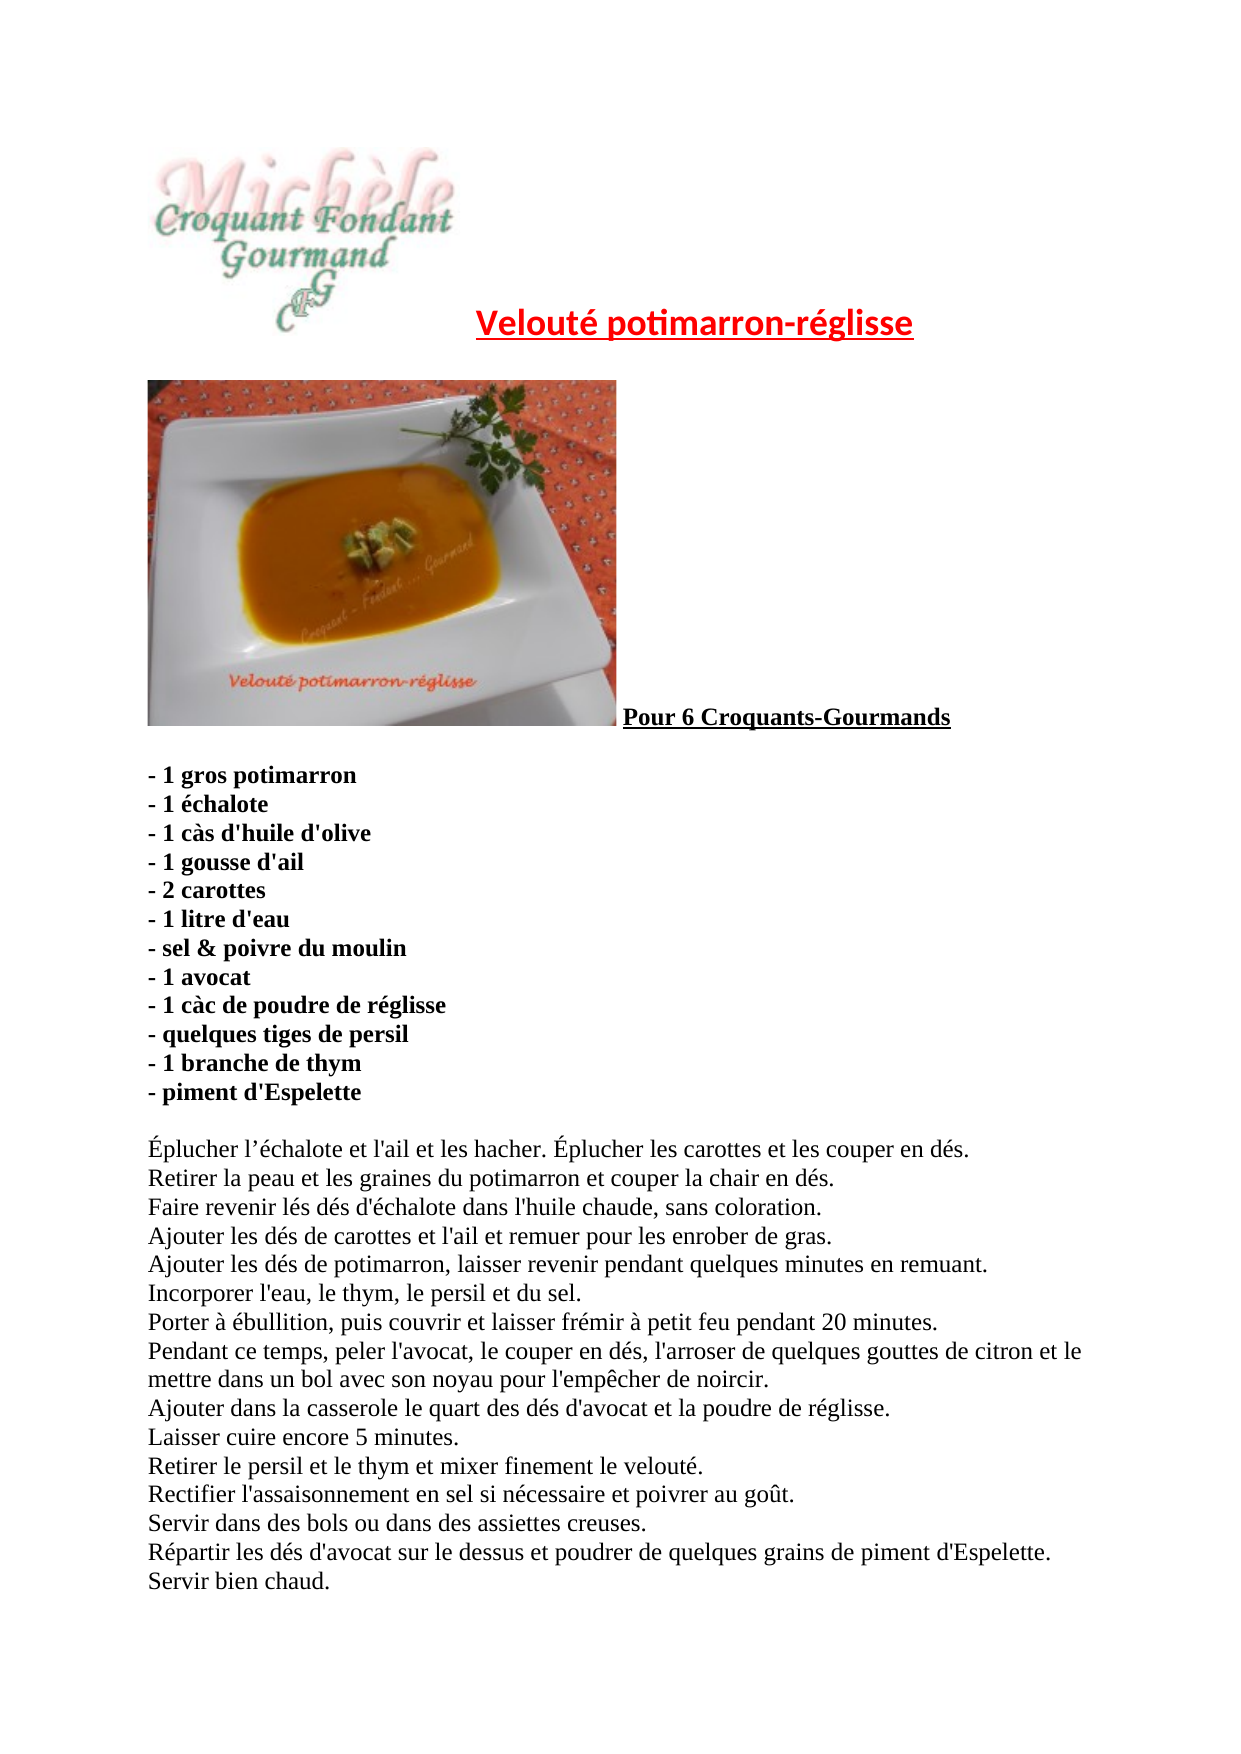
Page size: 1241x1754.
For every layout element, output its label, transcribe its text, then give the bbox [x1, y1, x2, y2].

text Éplucher l’échalote et l'ail et les hacher. Éplucher les carottes et les couper en dés. Retirer la peau et les graines du potimarron et couper la chair en dés. Faire revenir lés dés d'échalote dans l'huile chaude, sans coloration. Ajouter les dés de carottes et l'ail et remuer pour les enrober de gras. Ajouter les dés de potimarron, laisser revenir pendant quelques minutes en remuant. Incorporer l'eau, le thym, le persil et du sel. Porter à ébullition, puis couvrir et laisser frémir à petit feu pendant 20 minutes. Pendant ce temps, peler l'avocat, le couper en dés, l'arroser de quelques gouttes de citron et le mettre dans un bol avec son noyau pour l'empêcher de noircir. Ajouter dans la casserole le quart des dés d'avocat et la poudre de réglisse. Laisser cuire encore 5 minutes. Retirer le persil et le thym et mixer finement le velouté. Rectifier l'assaisonnement en sel si nécessaire et poivrer au goût. Servir dans des bols ou dans des assiettes creuses. Répartir les dés d'avocat sur le dessus et poudrer de quelques grains de piment d'Espelette. Servir bien chaud. [148, 1134, 1093, 1594]
text - 1 gros potimarron - 1 échalote - 1 càs d'huile d'olive - 1 gousse d'ail - 2 carottes - 1 litre d'eau - sel & poivre du moulin - 1 avocat - 1 càc de poudre de réglisse - quelques tiges de persil - 1 branche de thym - piment d'Espelette [148, 760, 1093, 1105]
picture [147, 147, 461, 336]
picture [147, 380, 617, 726]
